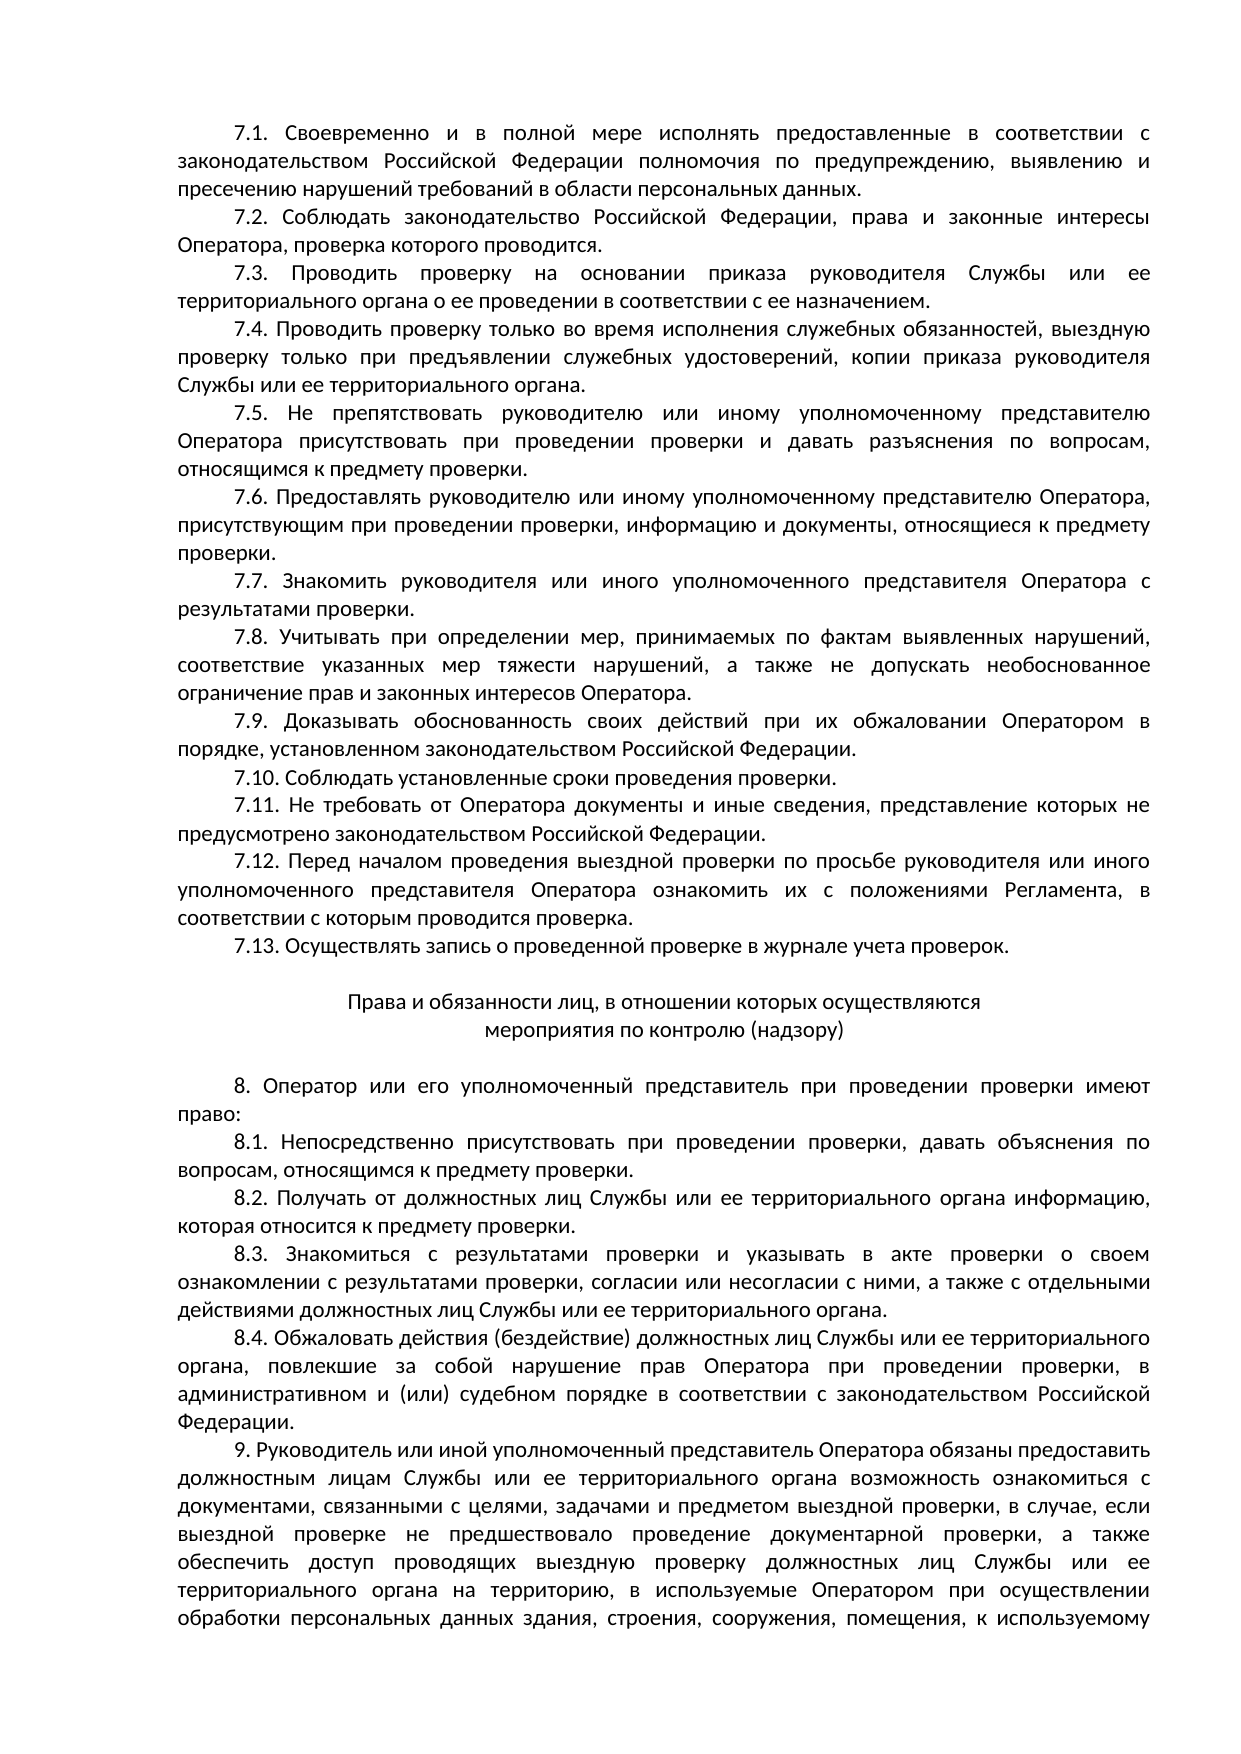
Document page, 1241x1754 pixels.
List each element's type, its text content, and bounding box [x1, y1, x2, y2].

text 8.2. Получать от должностных лиц Службы или ее территориального органа информацию, которая относится к предмету проверки. [177, 1183, 1152, 1239]
text 8.3. Знакомиться с результатами проверки и указывать в акте проверки о своем ознакомлении с результатами проверки, согласии или несогласии с ними, а также с отдельными действиями должностных лиц Службы или ее территориального органа. [177, 1239, 1152, 1323]
text мероприятия по контролю (надзору) [177, 1015, 1152, 1043]
text 8.4. Обжаловать действия (бездействие) должностных лиц Службы или ее территориального органа, повлекшие за собой нарушение прав Оператора при проведении проверки, в административном и (или) судебном порядке в соответствии с законодательством Российской Федерации. [177, 1323, 1152, 1435]
text 8.1. Непосредственно присутствовать при проведении проверки, давать объяснения по вопросам, относящимся к предмету проверки. [177, 1127, 1152, 1183]
text 7.2. Соблюдать законодательство Российской Федерации, права и законные интересы Оператора, проверка которого проводится. [177, 202, 1152, 258]
text 7.9. Доказывать обоснованность своих действий при их обжаловании Оператором в порядке, установленном законодательством Российской Федерации. [177, 707, 1152, 763]
text Права и обязанности лиц, в отношении которых осуществляются [177, 987, 1152, 1015]
text 7.10. Соблюдать установленные сроки проведения проверки. [177, 763, 1152, 791]
text 7.3. Проводить проверку на основании приказа руководителя Службы или ее территориального органа о ее проведении в соответствии с ее назначением. [177, 258, 1152, 314]
text 7.13. Осуществлять запись о проведенной проверке в журнале учета проверок. [177, 931, 1152, 959]
text 7.6. Предоставлять руководителю или иному уполномоченному представителю Оператора, присутствующим при проведении проверки, информацию и документы, относящиеся к предмету проверки. [177, 482, 1152, 566]
text 7.1. Своевременно и в полной мере исполнять предоставленные в соответствии с законодательством Российской Федерации полномочия по предупреждению, выявлению и пресечению нарушений требований в области персональных данных. [177, 118, 1152, 202]
text 7.8. Учитывать при определении мер, принимаемых по фактам выявленных нарушений, соответствие указанных мер тяжести нарушений, а также не допускать необоснованное ограничение прав и законных интересов Оператора. [177, 622, 1152, 707]
text 7.11. Не требовать от Оператора документы и иные сведения, представление которых не предусмотрено законодательством Российской Федерации. [177, 791, 1152, 847]
text 8. Оператор или его уполномоченный представитель при проведении проверки имеют право: [177, 1071, 1152, 1127]
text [177, 1435, 1152, 1631]
text 7.7. Знакомить руководителя или иного уполномоченного представителя Оператора с результатами проверки. [177, 566, 1152, 622]
text 7.12. Перед началом проведения выездной проверки по просьбе руководителя или иного уполномоченного представителя Оператора ознакомить их с положениями Регламента, в соответствии с которым проводится проверка. [177, 847, 1152, 931]
text 7.5. Не препятствовать руководителю или иному уполномоченному представителю Оператора присутствовать при проведении проверки и давать разъяснения по вопросам, относящимся к предмету проверки. [177, 398, 1152, 482]
text 7.4. Проводить проверку только во время исполнения служебных обязанностей, выездную проверку только при предъявлении служебных удостоверений, копии приказа руководителя Службы или ее территориального органа. [177, 314, 1152, 398]
